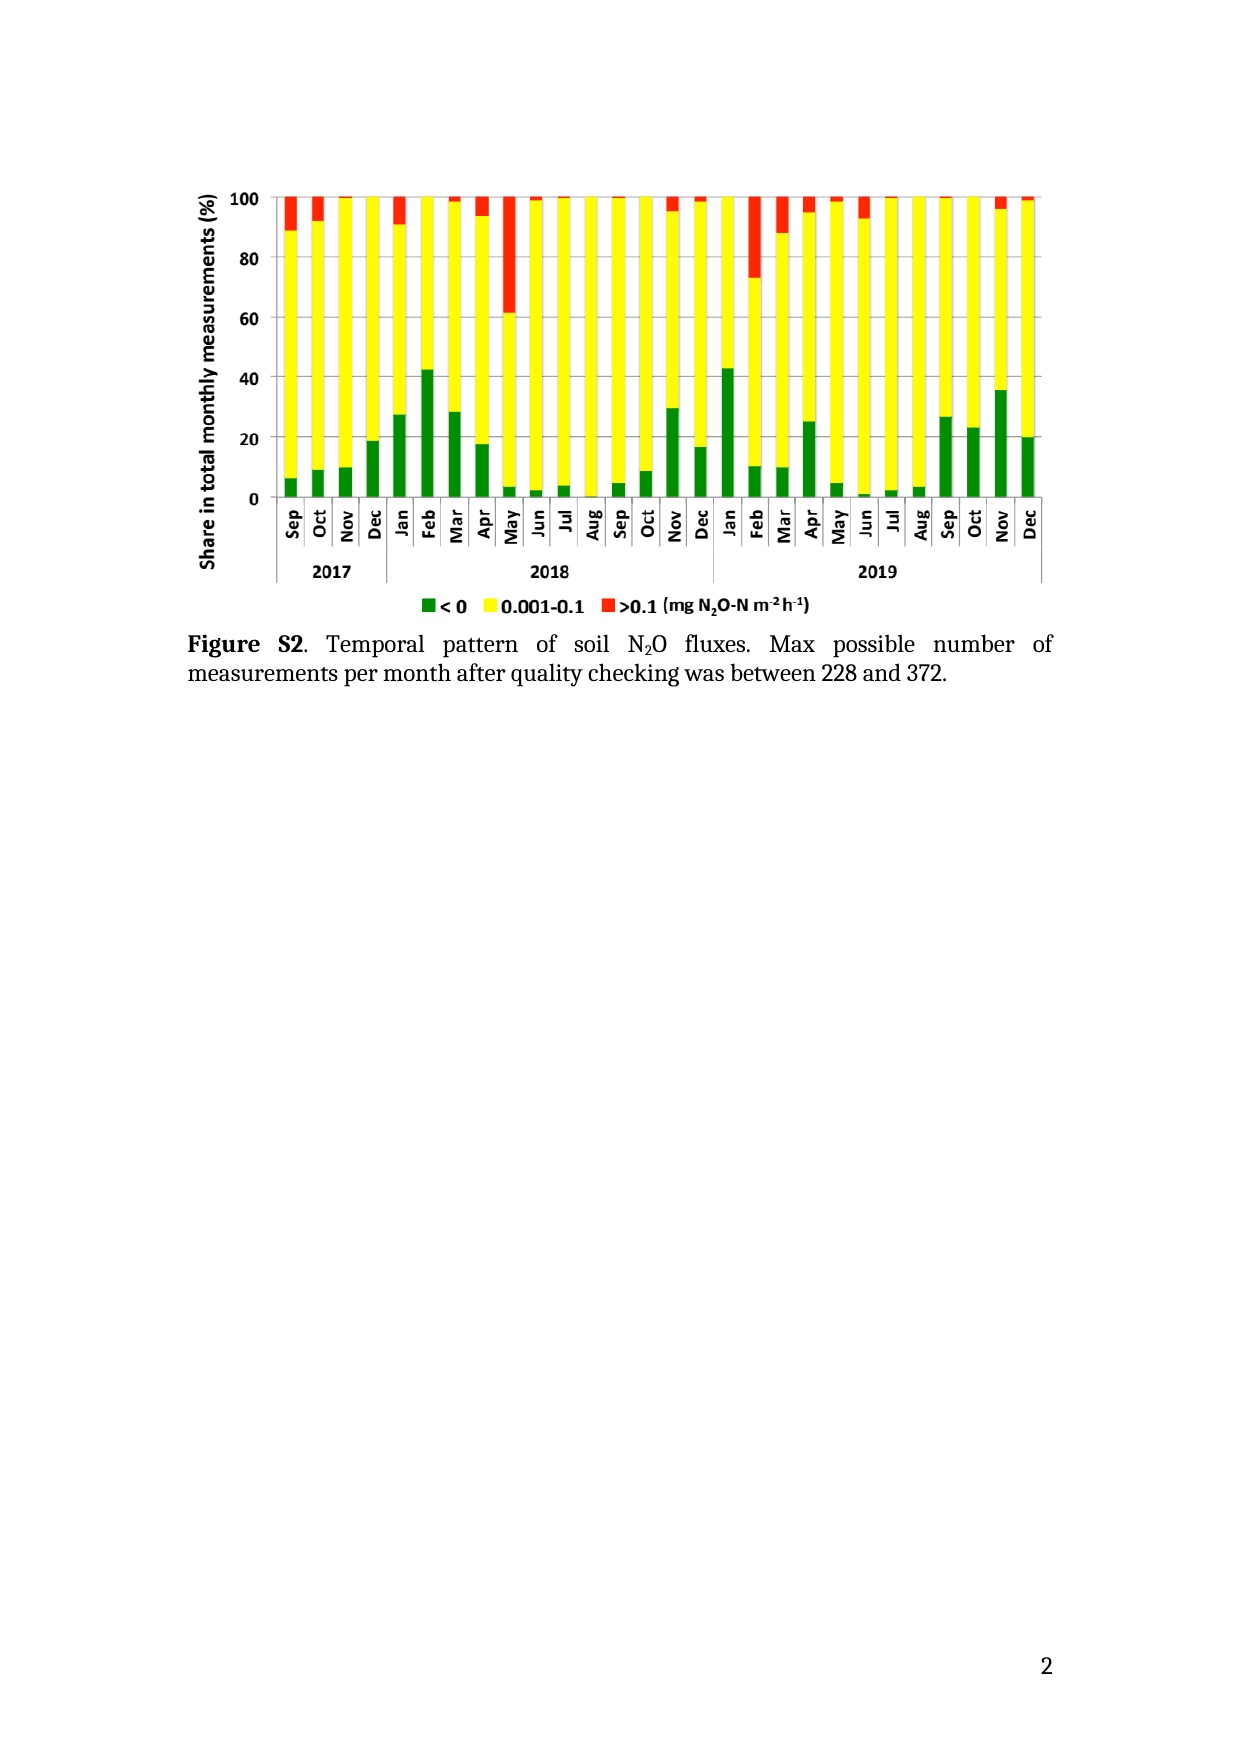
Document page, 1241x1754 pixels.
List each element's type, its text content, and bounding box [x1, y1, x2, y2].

text Figure S2. Temporal pattern of soil N2O fluxes. Max possible number of measurements per month after quality checking was between 228 and 372. [187, 630, 1053, 688]
